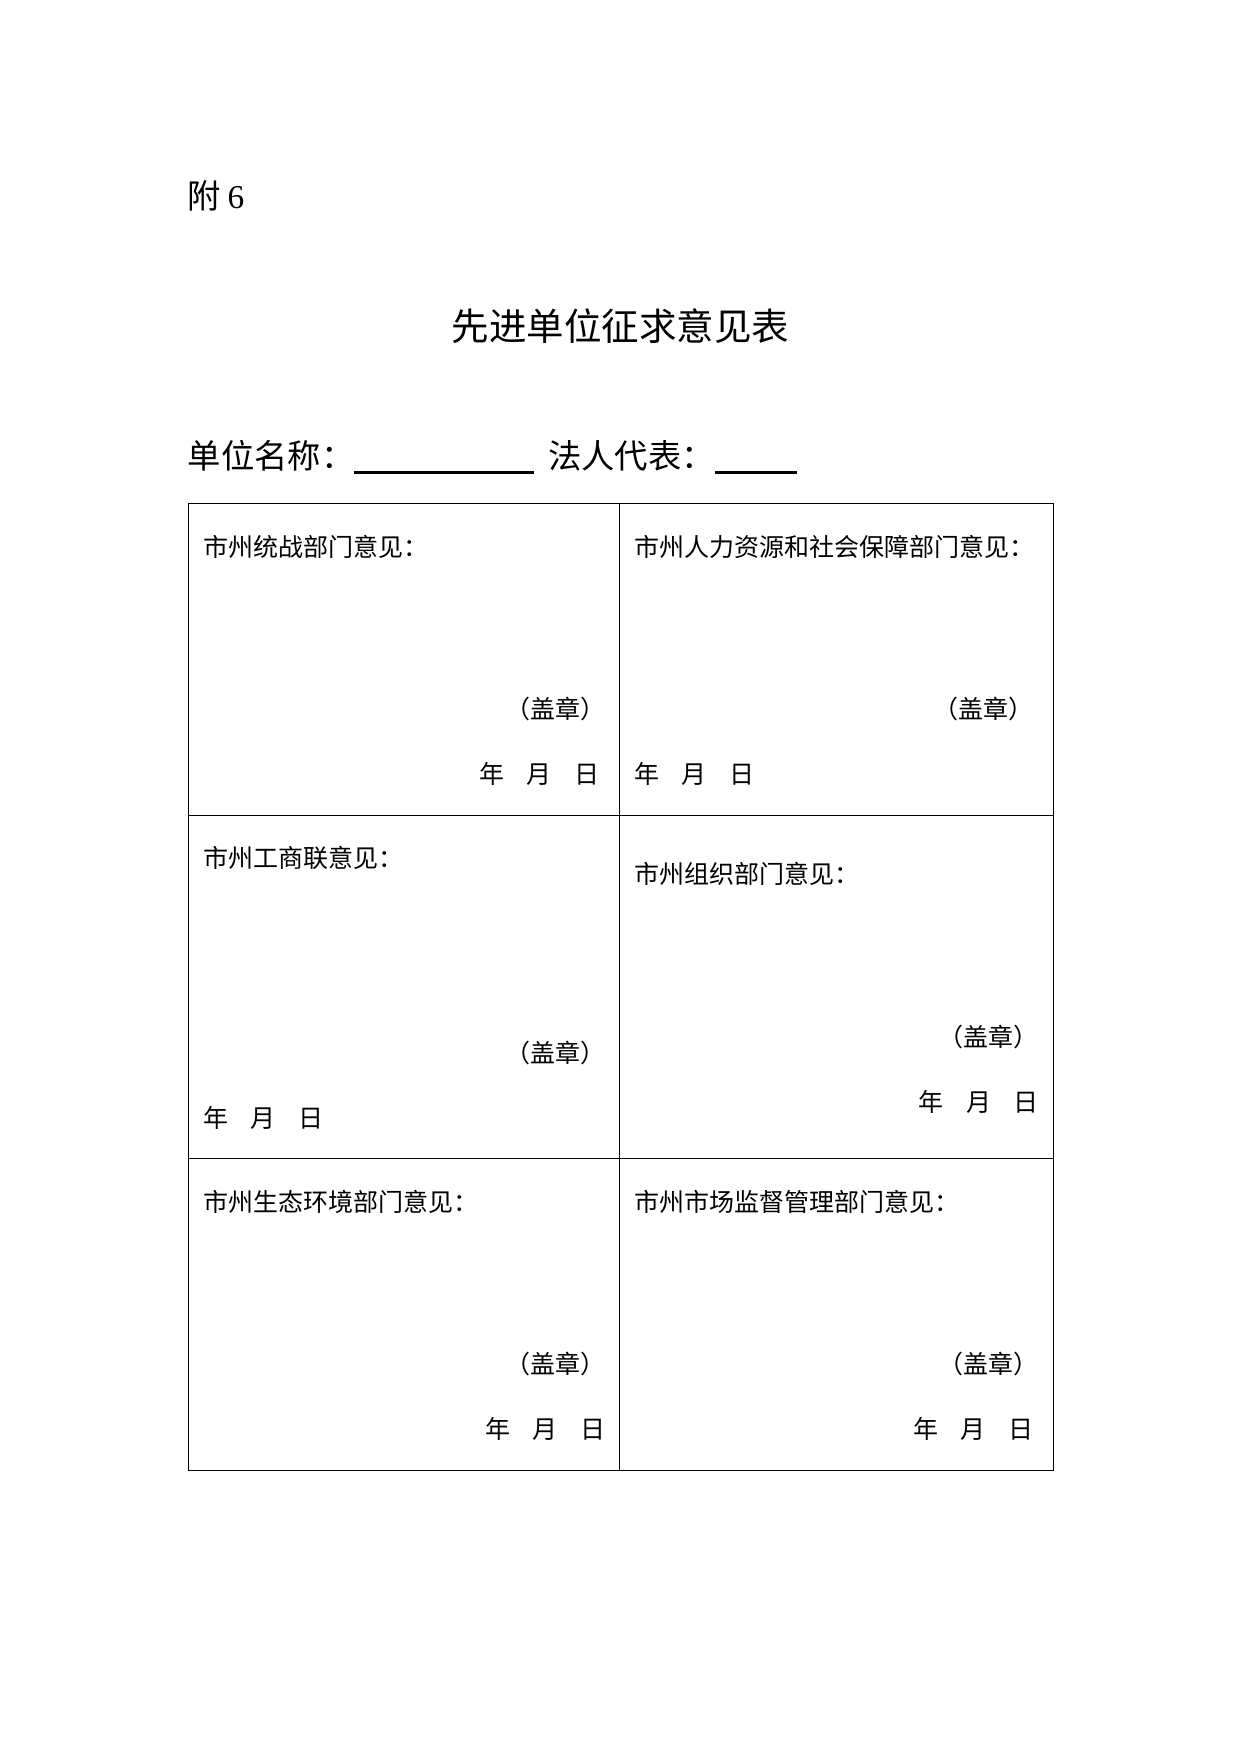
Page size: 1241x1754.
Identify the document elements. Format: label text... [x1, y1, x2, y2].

table_cell 市州市场监督管理部门意见： （盖章） 年 月 日 [620, 1159, 1053, 1469]
table_cell 市州生态环境部门意见： （盖章） 年 月 日 [189, 1159, 619, 1469]
text 附6 [187, 162, 1053, 227]
table_cell 市州组织部门意见： （盖章） 年 月 日 [620, 816, 1053, 1158]
text 单位名称： 法人代表： [187, 422, 1053, 487]
table_header 市州统战部门意见： （盖章） 年 月 日 [189, 504, 619, 814]
text 先进单位征求意见表 [187, 292, 1053, 357]
table_cell 市州工商联意见： （盖章） 年 月 日 [189, 816, 619, 1158]
table_header 市州人力资源和社会保障部门意见： （盖章） 年 月 日 [620, 504, 1053, 814]
